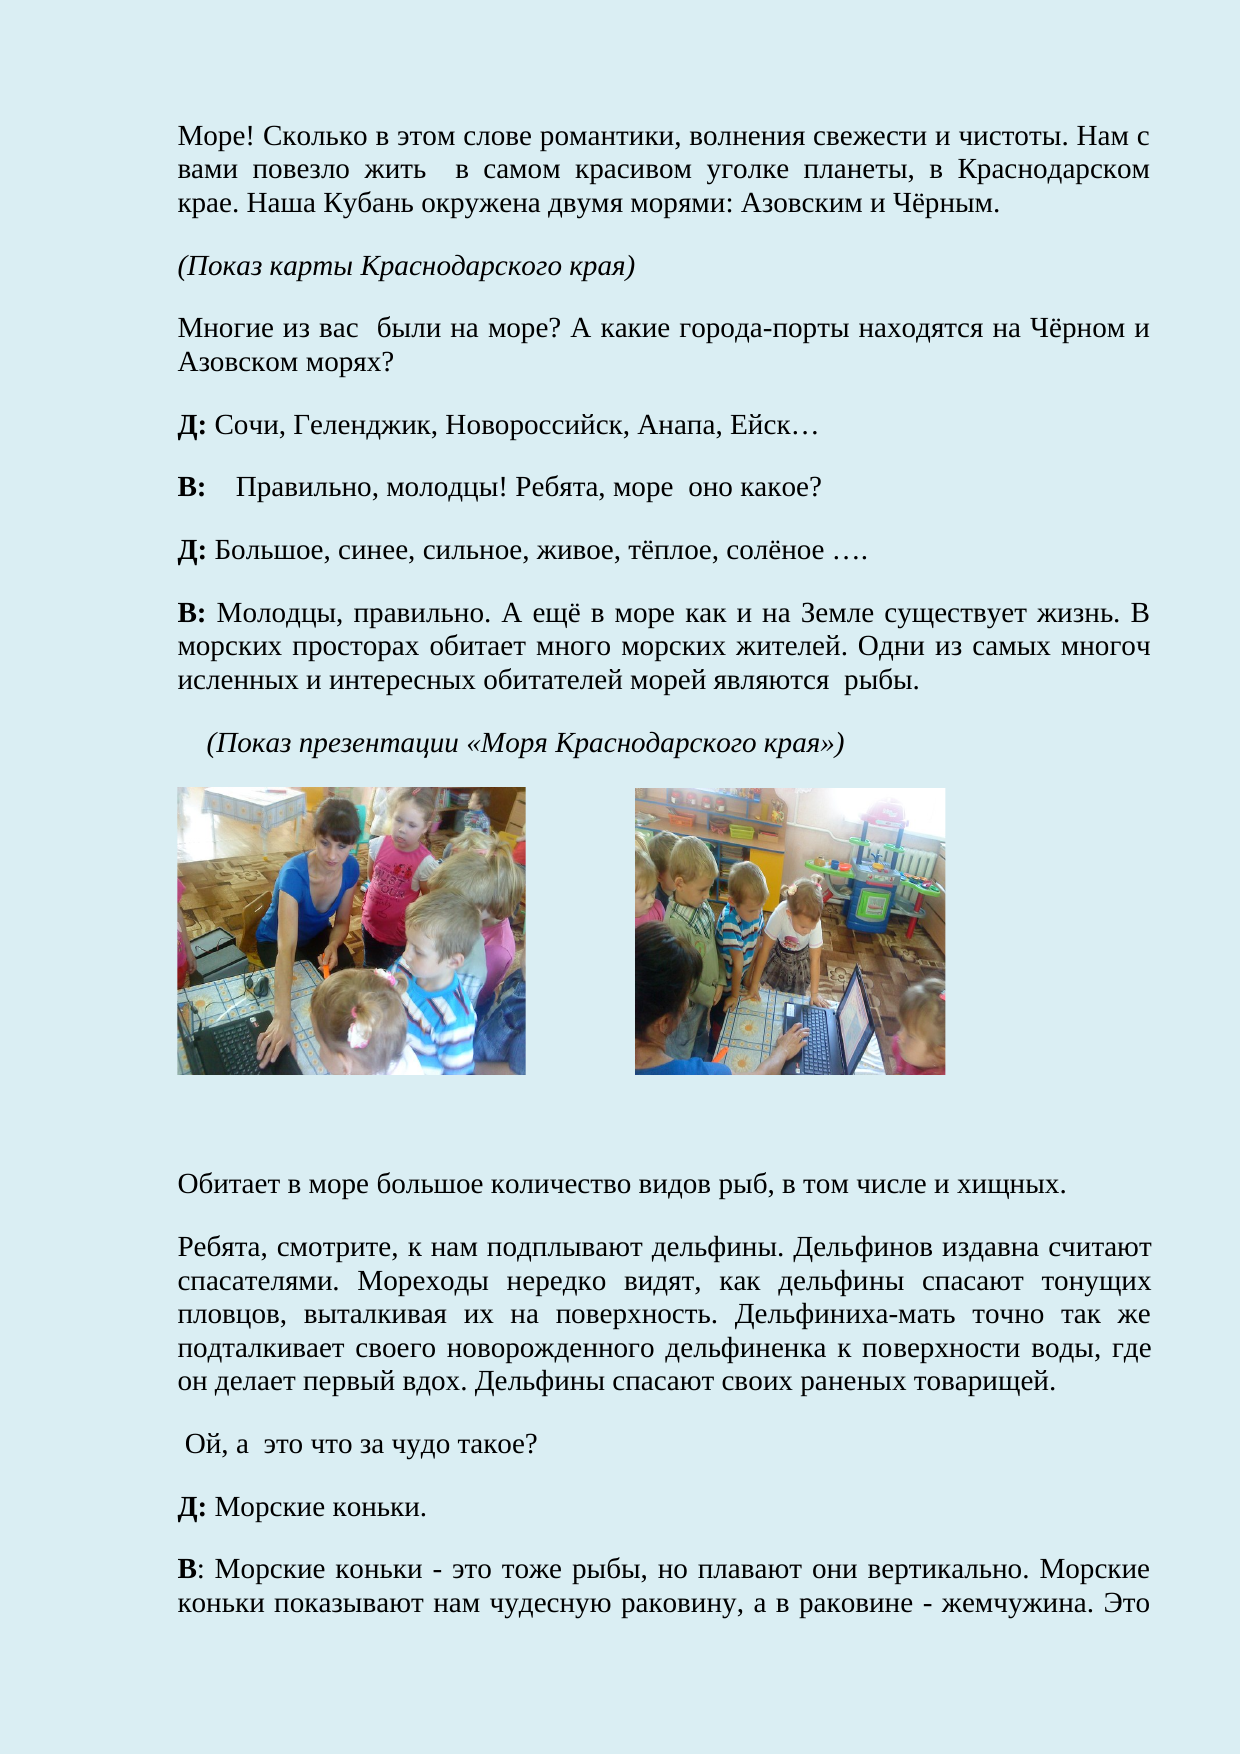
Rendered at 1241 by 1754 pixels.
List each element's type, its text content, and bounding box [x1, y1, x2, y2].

text Д: Большое, синее, сильное, живое, тёплое, солёное …. [177, 532, 1152, 566]
text Д: Морские коньки. [177, 1489, 1152, 1522]
text Ой, а это что за чудо такое? [177, 1426, 1152, 1459]
text (Показ карты Краснодарского края) [177, 248, 1152, 281]
text В: Правильно, молодцы! Ребята, море оно какое? [177, 469, 1152, 503]
text (Показ презентации «Моря Краснодарского края») [177, 725, 1152, 758]
text Море! Сколько в этом слове романтики, волнения свежести и чистоты. Нам с вами повезло жить в самом красивом уголке планеты, в Краснодарском крае. Наша Кубань окружена двумя морями: Азовским и Чёрным. [177, 118, 1152, 219]
text Д: Сочи, Геленджик, Новороссийск, Анапа, Ейск… [177, 407, 1152, 440]
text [177, 1551, 1152, 1618]
text Многие из вас были на море? А какие города-порты находятся на Чёрном и Азовском морях? [177, 311, 1152, 378]
text Обитает в море большое количество видов рыб, в том числе и хищных. [177, 1166, 1152, 1200]
text В: Молодцы, правильно. А ещё в море как и на Земле существует жизнь. В морских просторах обитает много морских жителей. Одни из самых многоч исленных и интересных обитателей морей являются рыбы. [177, 595, 1152, 696]
text Ребята, смотрите, к нам подплывают дельфины. Дельфинов издавна считают спасателями. Мореходы нередко видят, как дельфины спасают тонущих пловцов, выталкивая их на поверхность. Дельфиниха-мать точно так же подталкивает своего новорожденного дельфиненка к поверхности воды, где он делает первый вдох. Дельфины спасают своих раненых товарищей. [177, 1229, 1152, 1397]
picture [177, 787, 526, 1075]
picture [635, 788, 946, 1075]
